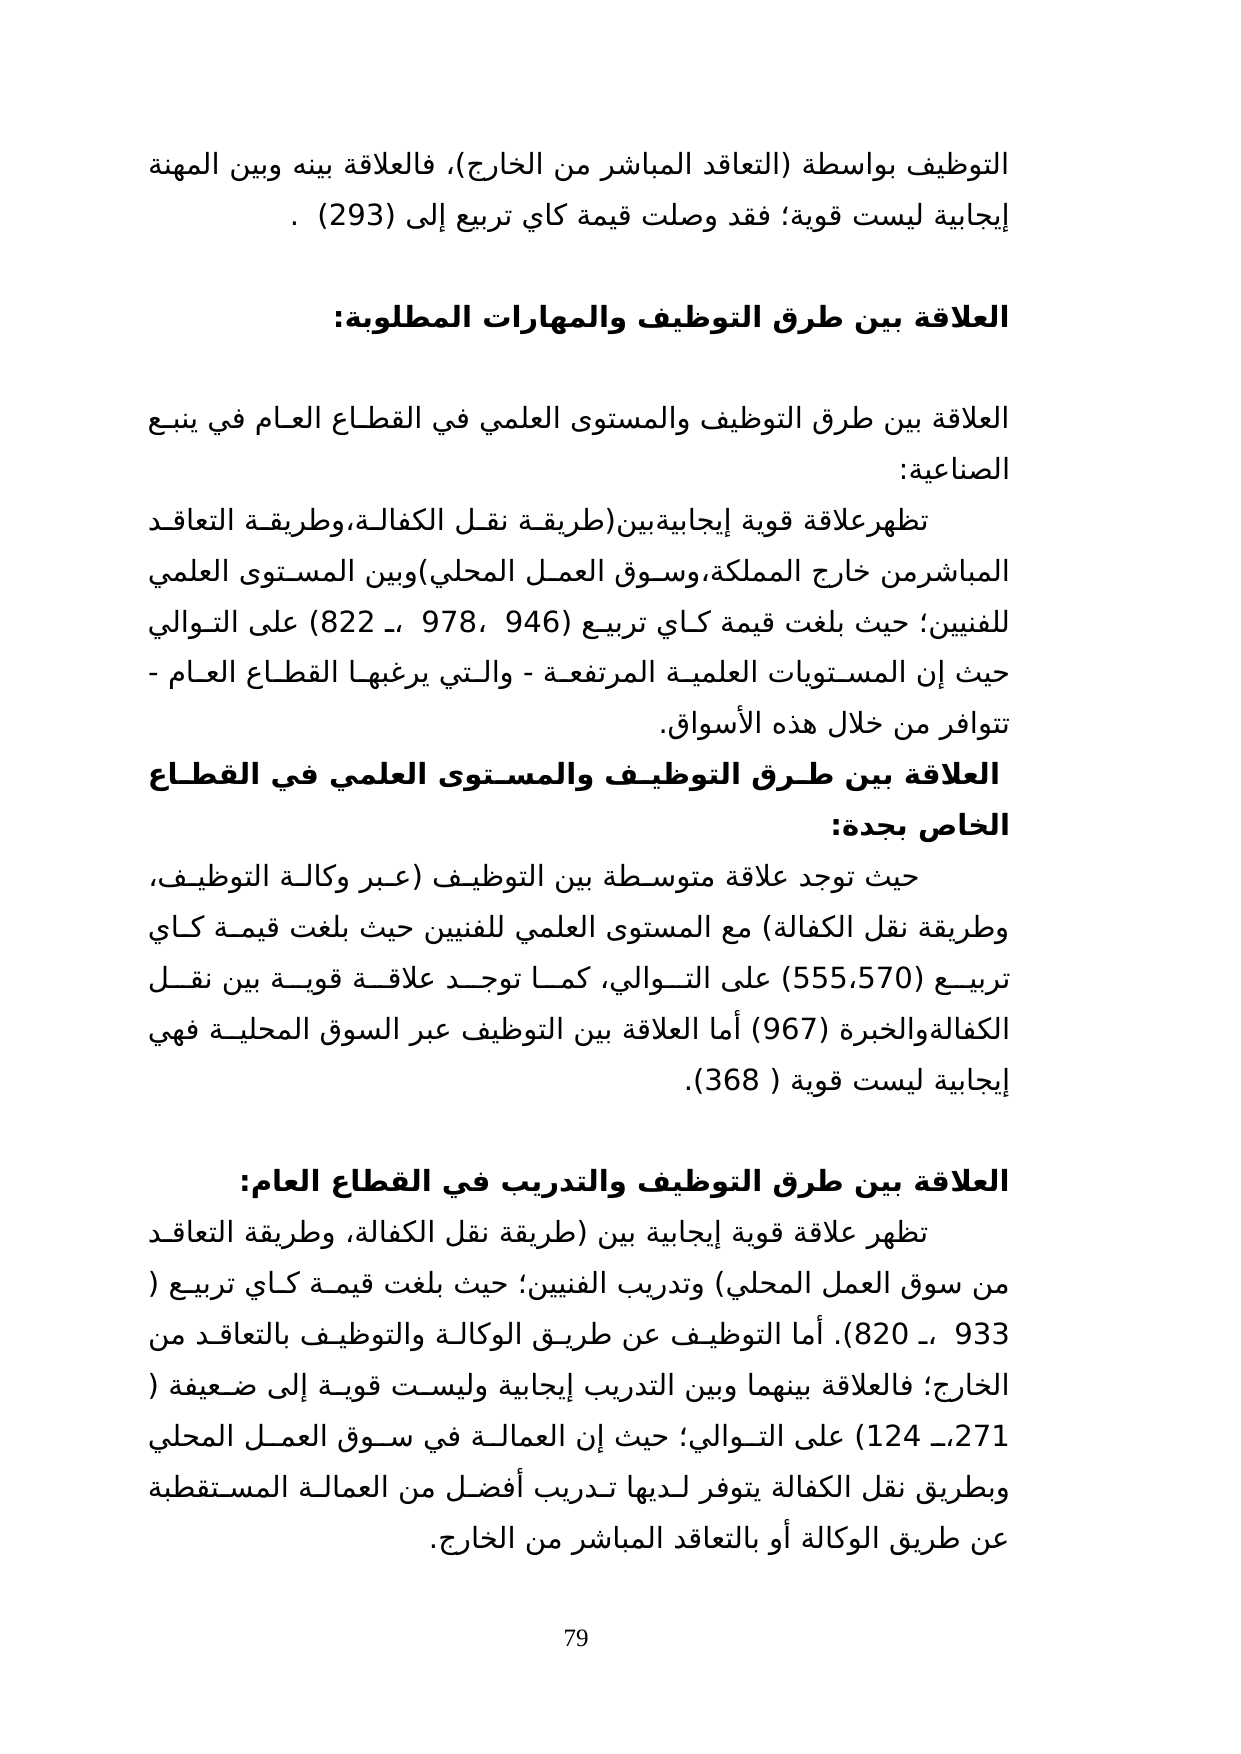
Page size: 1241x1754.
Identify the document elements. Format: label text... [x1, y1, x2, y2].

text حيث توجد علاقة متوسطة بين التوظيف (عبر وكالة التوظيف، وطريقة نقل الكفالة) مع المستوى العلمي للفنيين حيث بلغت قيمة كاي تربيع (555،570) على التوالي، كما توجد علاقة قوية بين نقل الكفالةوالخبرة (967) أما العلاقة بين التوظيف عبر السوق المحلية فهي إيجابية ليست قوية ( 368). [148, 859, 1010, 1097]
text تظهرعلاقة قوية إيجابيةبين(طريقة نقل الكفالة،وطريقة التعاقد المباشرمن خارج المملكة،وسوق العمل المحلي)وبين المستوى العلمي للفنيين؛ حيث بلغت قيمة كاي تربيع (946 ،978 ، 822) على التوالي حيث إن المستويات العلمية المرتفعة - والتي يرغبها القطاع العام - تتوافر من خلال هذه الأسواق. [148, 503, 1010, 741]
text العلاقة بين طرق التوظيف والمستوى العلمي في القطاع الخاص بجدة: [148, 758, 1010, 843]
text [148, 148, 1010, 233]
text العلاقة بين طرق التوظيف والمهارات المطلوبة: [148, 300, 1010, 334]
text العلاقة بين طرق التوظيف والمستوى العلمي في القطاع العام في ينبع الصناعية: [148, 401, 1010, 486]
text العلاقة بين طرق التوظيف والتدريب في القطاع العام: [148, 1164, 1010, 1198]
text تظهر علاقة قوية إيجابية بين (طريقة نقل الكفالة، وطريقة التعاقد من سوق العمل المحلي) وتدريب الفنيين؛ حيث بلغت قيمة كاي تربيع (933 ، 820). أما التوظيف عن طريق الوكالة والتوظيف بالتعاقد من الخارج؛ فالعلاقة بينهما وبين التدريب إيجابية وليست قوية إلى ضعيفة (271، 124) على التوالي؛ حيث إن العمالة في سوق العمل المحلي وبطريق نقل الكفالة يتوفر لديها تدريب أفضل من العمالة المستقطبة عن طريق الوكالة أو بالتعاقد المباشر من الخارج. [148, 1216, 1010, 1555]
